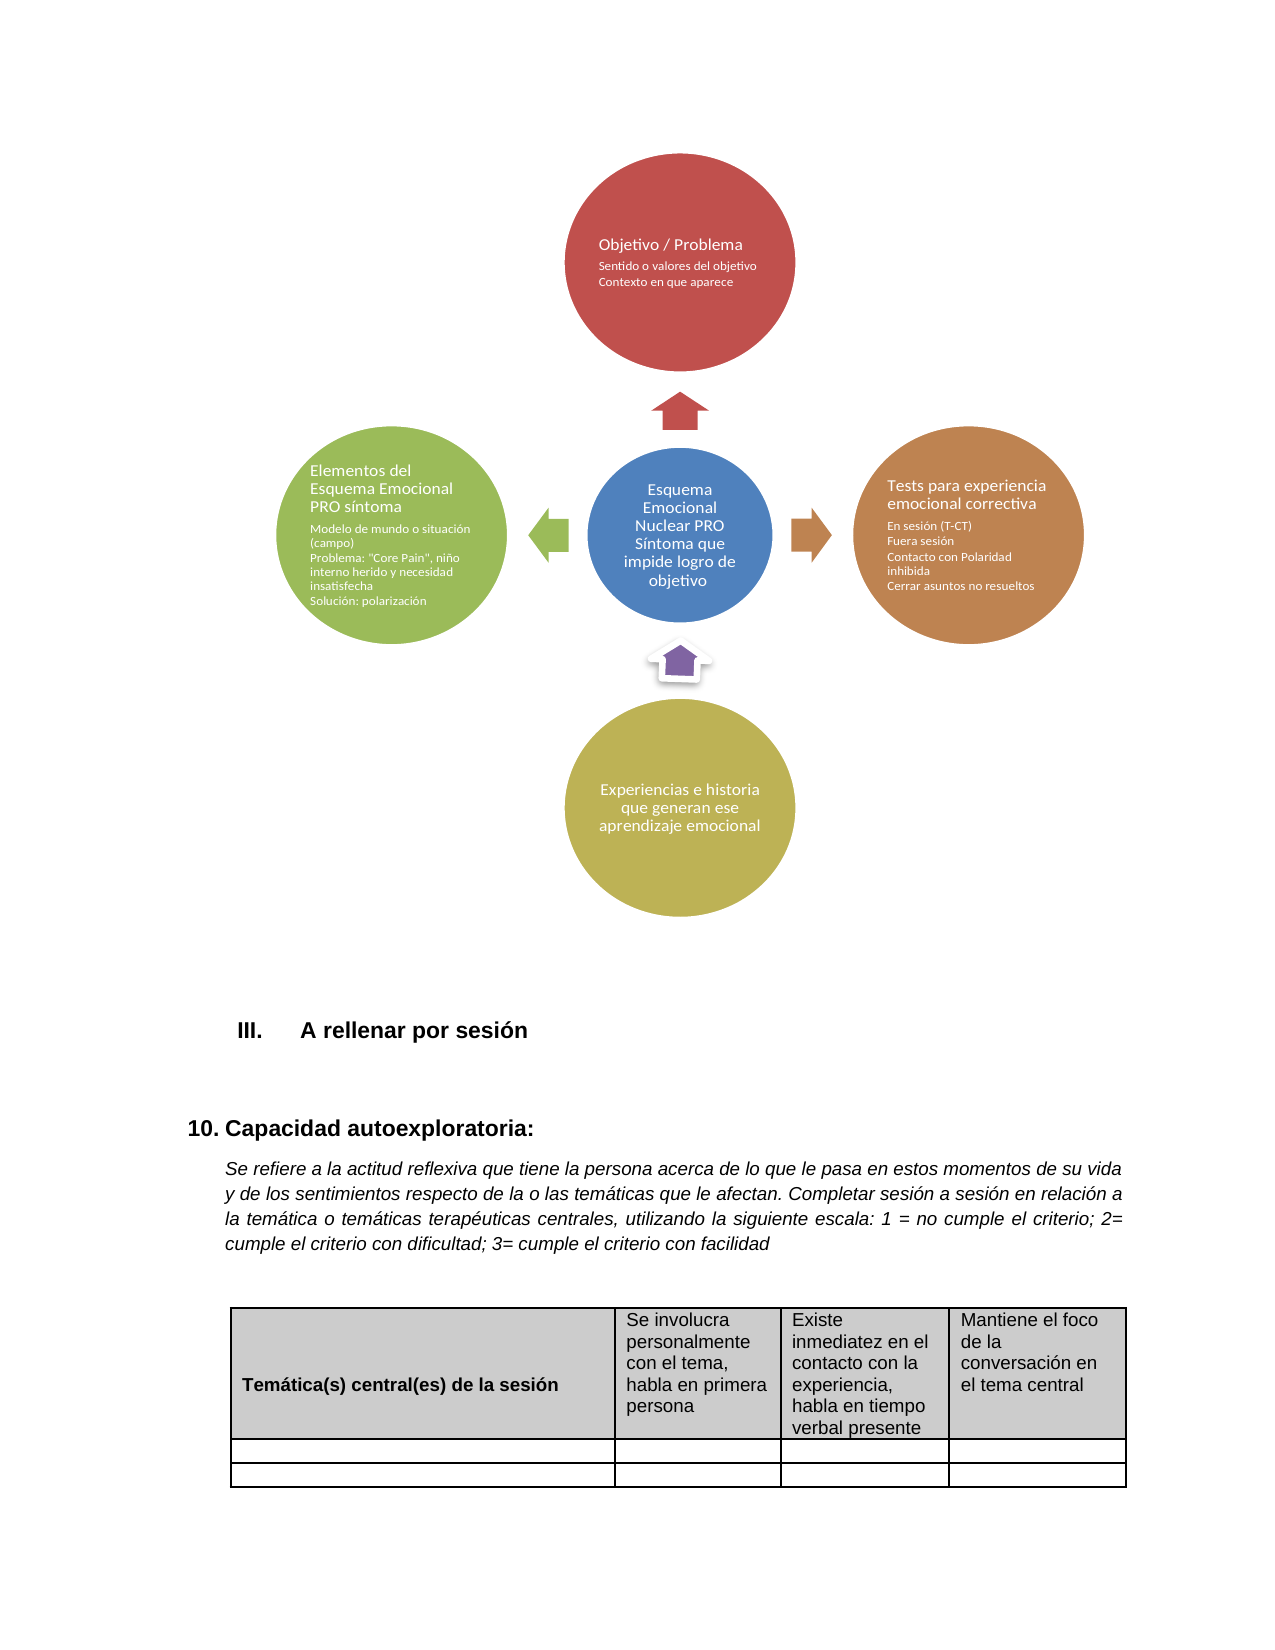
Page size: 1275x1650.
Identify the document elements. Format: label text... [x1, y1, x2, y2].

subtitle A rellenar por sesión [225, 1017, 1125, 1044]
table_cell [232, 1440, 614, 1462]
table_header Temática(s) central(es) de la sesión [232, 1309, 614, 1438]
table_cell [782, 1440, 948, 1462]
subtitle Capacidad autoexploratoria: [187, 1115, 1125, 1142]
table_cell [782, 1464, 948, 1486]
table_cell [616, 1440, 780, 1462]
text Se refiere a la actitud reflexiva que tiene la persona acerca de lo que le pasa en estos momentos de su vida y de los sentimientos respecto de la o las temáticas que le afectan. Completar sesión a sesión en relación a la temática o temáticas terapéuticas centrales, utilizando la siguiente escala: 1 = no cumple el criterio; 2= cumple el criterio con dificultad; 3= cumple el criterio con facilidad [225, 1158, 1125, 1254]
table_cell [616, 1464, 780, 1486]
table_cell [950, 1440, 1125, 1462]
table_header Existe inmediatez en el contacto con la experiencia, habla en tiempo verbal presente [782, 1309, 948, 1438]
table_header Se involucra personalmente con el tema, habla en primera persona [616, 1309, 780, 1438]
table_cell [950, 1464, 1125, 1486]
table_cell [232, 1464, 614, 1486]
table_header Mantiene el foco de la conversación en el tema central [950, 1309, 1125, 1438]
